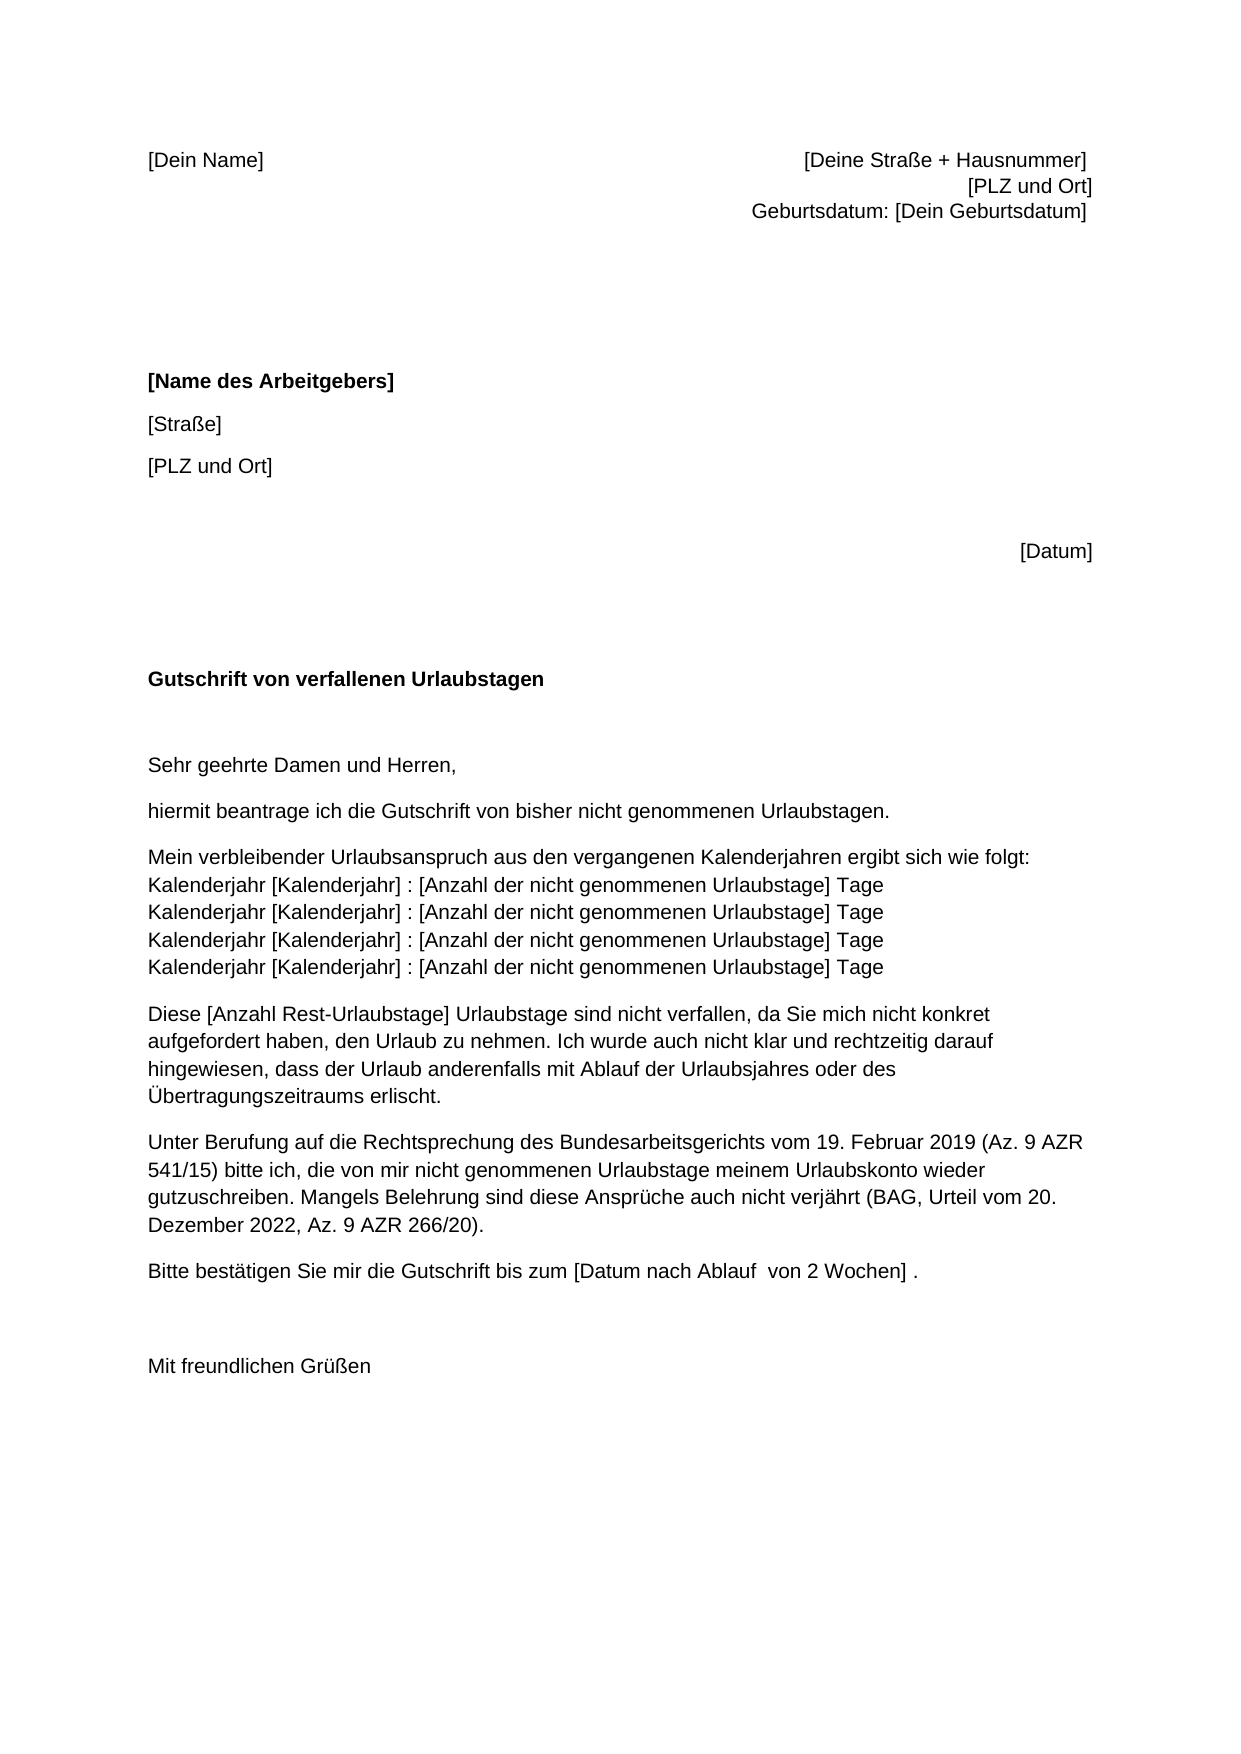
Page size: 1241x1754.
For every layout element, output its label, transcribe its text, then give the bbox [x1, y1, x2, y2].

text Unter Berufung auf die Rechtsprechung des Bundesarbeitsgerichts vom 19. Februar 2019 (Az. 9 AZR 541/15) bitte ich, die von mir nicht genommenen Urlaubstage meinem Urlaubskonto wieder gutzuschreiben. Mangels Belehrung sind diese Ansprüche auch nicht verjährt (BAG, Urteil vom 20. Dezember 2022, Az. 9 AZR 266/20). [148, 1130, 1093, 1237]
text Bitte bestätigen Sie mir die Gutschrift bis zum . [148, 1259, 1093, 1283]
text Mein verbleibender Urlaubsanspruch aus den vergangenen Kalenderjahren ergibt sich wie folgt: Kalenderjahr : Tage Kalenderjahr : Tage Kalenderjahr : Tage Kalenderjahr : Tage [148, 845, 1093, 979]
text Geburtsdatum: [148, 148, 1093, 223]
text Diese Urlaubstage sind nicht verfallen, da Sie mich nicht konkret aufgefordert haben, den Urlaub zu nehmen. Ich wurde auch nicht klar und rechtzeitig darauf hingewiesen, dass der Urlaub anderenfalls mit Ablauf der Urlaubsjahres oder des Übertragungszeitraums erlischt. [148, 1001, 1093, 1108]
text Gutschrift von verfallenen Urlaubstagen [148, 667, 1093, 691]
text hiermit beantrage ich die Gutschrift von bisher nicht genommenen Urlaubstagen. [148, 799, 1093, 823]
text Mit freundlichen Grüßen [148, 1354, 1093, 1378]
text Sehr geehrte Damen und Herren, [148, 753, 1093, 777]
